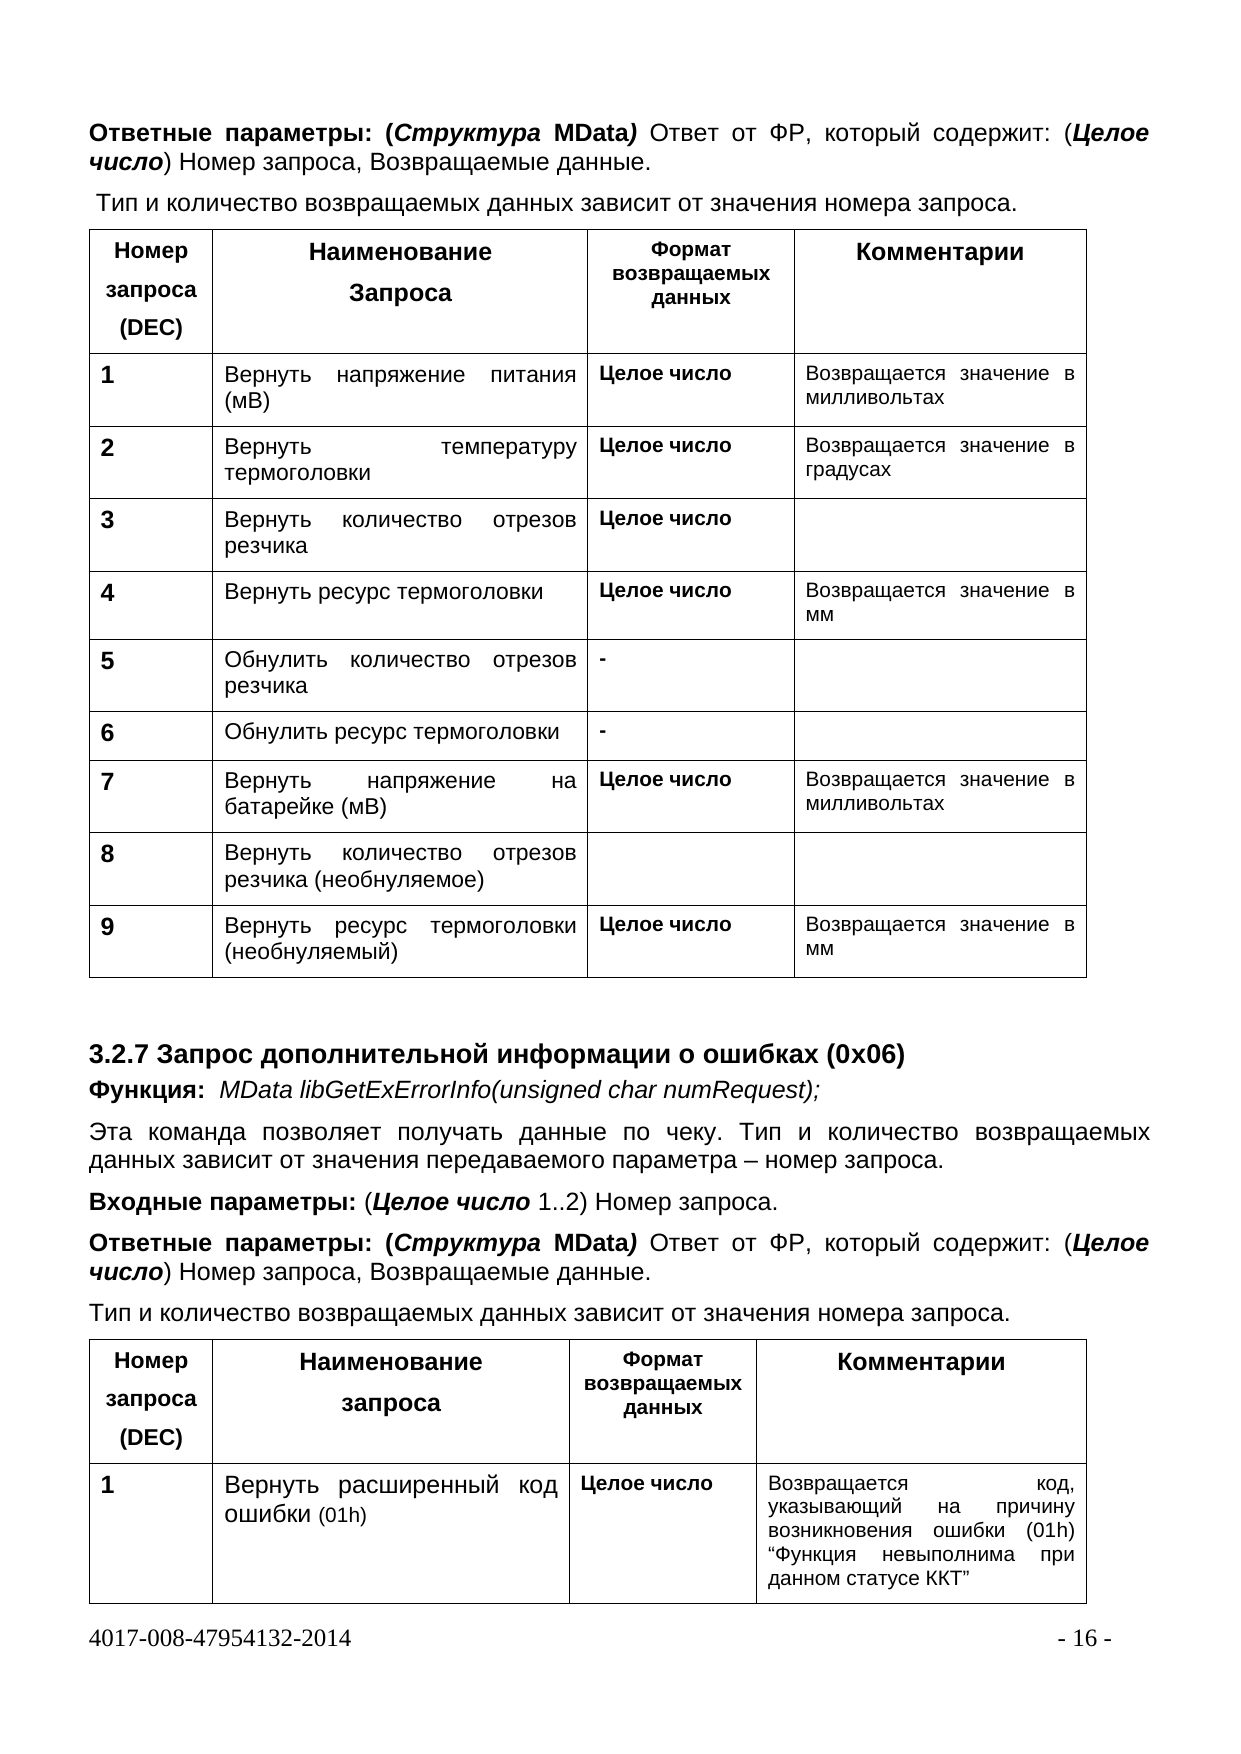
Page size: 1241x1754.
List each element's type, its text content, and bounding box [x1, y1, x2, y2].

table_header Комментарии [757, 1340, 1086, 1463]
table_header Формат возвращаемых данных [570, 1340, 756, 1463]
table_cell Вернуть напряжение питания (мВ) [213, 354, 587, 426]
table_header Формат возвращаемых данных [588, 230, 794, 353]
table_cell Целое число [588, 499, 794, 571]
table_cell [795, 833, 1086, 904]
table_cell Вернуть количество отрезов резчика [213, 499, 587, 571]
table_cell Обнулить количество отрезов резчика [213, 640, 587, 711]
table_cell 6 [90, 712, 212, 759]
table_cell [588, 833, 794, 904]
table_cell Вернуть ресурс термоголовки (необнуляемый) [213, 906, 587, 977]
table_cell Вернуть температуру термоголовки [213, 427, 587, 498]
table_cell 1 [90, 1464, 212, 1603]
table_header Наименование запроса [213, 1340, 569, 1463]
table_cell [795, 640, 1086, 711]
table_cell Целое число [588, 572, 794, 638]
table_cell 1 [90, 354, 212, 426]
table_cell 7 [90, 761, 212, 832]
table_cell Обнулить ресурс термоголовки [213, 712, 587, 759]
table_cell 3 [90, 499, 212, 571]
table_cell 4 [90, 572, 212, 638]
table_cell Вернуть ресурс термоголовки [213, 572, 587, 638]
text Ответные параметры: (Структура MData) Ответ от ФР, который содержит: (Целое число) Номер запроса, Возвращаемые данные. [89, 118, 1152, 176]
table_cell Вернуть расширенный код ошибки (01h) [213, 1464, 569, 1603]
table_cell [795, 499, 1086, 571]
text Функция: MData libGetExErrorInfo(unsigned char numRequest); [89, 1076, 1152, 1104]
table_cell Целое число [570, 1464, 756, 1603]
table_cell 2 [90, 427, 212, 498]
table_cell Целое число [588, 761, 794, 832]
table_header Номер запроса (DEC) [90, 1340, 212, 1463]
text Эта команда позволяет получать данные по чеку. Тип и количество возвращаемых данных зависит от значения передаваемого параметра – номер запроса. [89, 1117, 1152, 1174]
table_cell [795, 712, 1086, 759]
text Тип и количество возвращаемых данных зависит от значения номера запроса. [89, 188, 1152, 217]
table_cell Вернуть количество отрезов резчика (необнуляемое) [213, 833, 587, 904]
table_header Наименование Запроса [213, 230, 587, 353]
table_header Комментарии [795, 230, 1086, 353]
table_cell Возвращается значение в градусах [795, 427, 1086, 498]
table_cell Целое число [588, 354, 794, 426]
table_cell Целое число [588, 906, 794, 977]
text Входные параметры: (Целое число 1..2) Номер запроса. [89, 1187, 1152, 1216]
table_cell 9 [90, 906, 212, 977]
table_cell 8 [90, 833, 212, 904]
table_cell 5 [90, 640, 212, 711]
table_cell Целое число [588, 427, 794, 498]
table_cell - [588, 712, 794, 759]
table_header Номер запроса (DEC) [90, 230, 212, 353]
table_cell - [588, 640, 794, 711]
table_cell Возвращается значение в мм [795, 572, 1086, 638]
text Ответные параметры: (Структура MData) Ответ от ФР, который содержит: (Целое число) Номер запроса, Возвращаемые данные. [89, 1228, 1152, 1286]
text Тип и количество возвращаемых данных зависит от значения номера запроса. [89, 1298, 1152, 1327]
table_cell Возвращается значение в милливольтах [795, 354, 1086, 426]
table_cell Возвращается код, указывающий на причину возникновения ошибки (01h) “Функция невыполнима при данном статусе ККТ” [757, 1464, 1086, 1603]
table_cell Возвращается значение в милливольтах [795, 761, 1086, 832]
table_cell Возвращается значение в мм [795, 906, 1086, 977]
subtitle 3.2.7 Запрос дополнительной информации о ошибках (0x06) [89, 1038, 1152, 1069]
table_cell Вернуть напряжение на батарейке (мВ) [213, 761, 587, 832]
